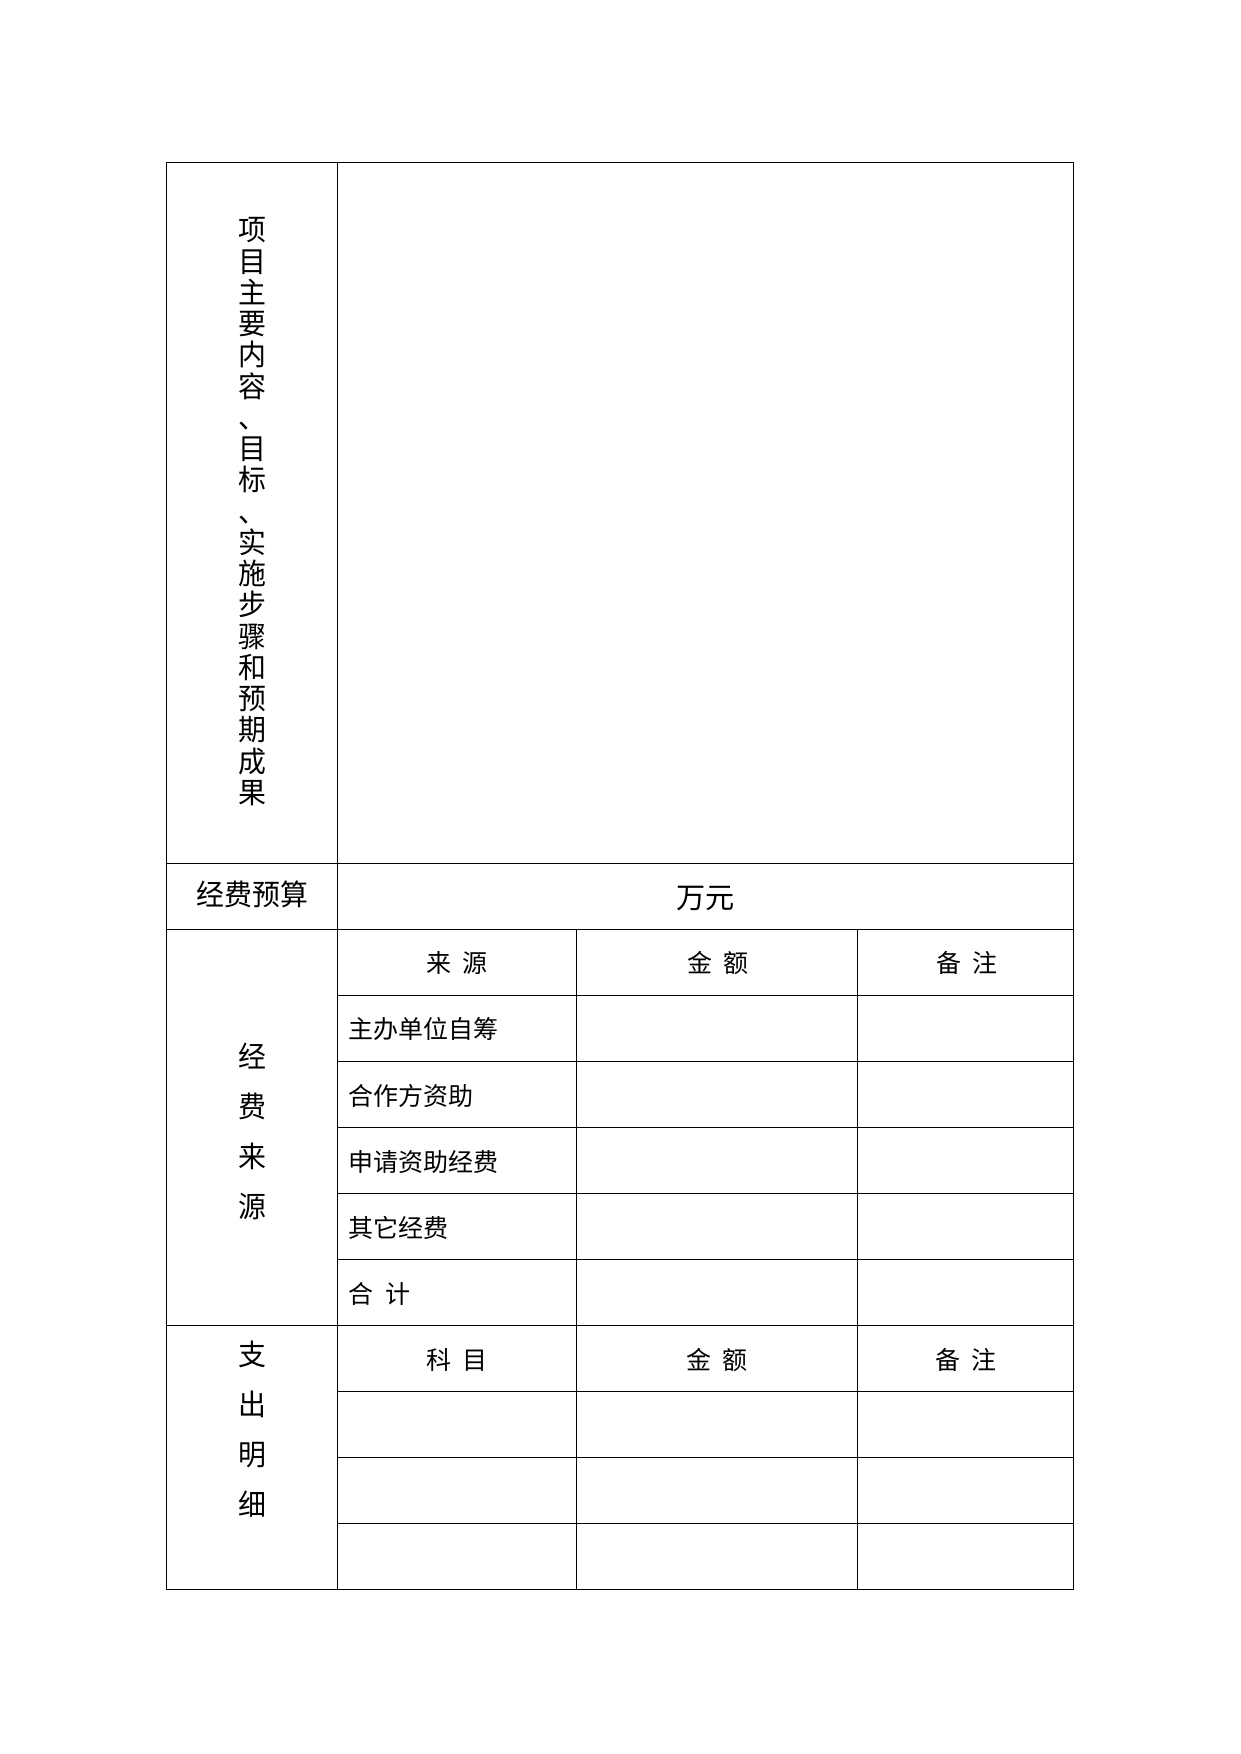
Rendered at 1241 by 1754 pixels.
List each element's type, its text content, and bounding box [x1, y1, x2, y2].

table_cell 金 额 [577, 930, 857, 994]
table_cell 合 计 [338, 1260, 576, 1325]
table_cell [858, 1194, 1073, 1259]
table_cell [577, 1128, 857, 1193]
table_cell [338, 1524, 576, 1589]
table_cell [577, 1458, 857, 1523]
table_cell [577, 1260, 857, 1325]
table_cell [338, 1458, 576, 1523]
table_cell 备 注 [858, 1326, 1073, 1391]
table_cell [577, 1392, 857, 1457]
table_cell 科 目 [338, 1326, 576, 1391]
table_cell 经 费 来 源 [167, 930, 337, 1325]
table_cell 合作方资助 [338, 1062, 576, 1127]
table_cell [338, 163, 1073, 862]
table_cell [577, 1062, 857, 1127]
table_cell 经费预算 [167, 864, 337, 928]
table_cell 来 源 [338, 930, 576, 994]
table_cell [858, 1458, 1073, 1523]
table_cell [858, 1524, 1073, 1589]
table_cell [858, 1392, 1073, 1457]
table_cell 备 注 [858, 930, 1073, 994]
table_cell 项 目 主 要 内 容 、 目 标 、 实 施 步 骤 和 预 期 成 果 [167, 163, 337, 862]
table_cell [577, 1194, 857, 1259]
table_cell [858, 1128, 1073, 1193]
table_cell 主办单位自筹 [338, 996, 576, 1061]
table_cell [858, 1260, 1073, 1325]
table_cell 申请资助经费 [338, 1128, 576, 1193]
table_cell [858, 1062, 1073, 1127]
table_cell [338, 1392, 576, 1457]
table_cell 万元 [338, 864, 1073, 928]
table_cell 支 出 明 细 [167, 1326, 337, 1589]
table_cell [858, 996, 1073, 1061]
table_cell [577, 996, 857, 1061]
table_cell [577, 1524, 857, 1589]
table_cell 其它经费 [338, 1194, 576, 1259]
table_cell 金 额 [577, 1326, 857, 1391]
